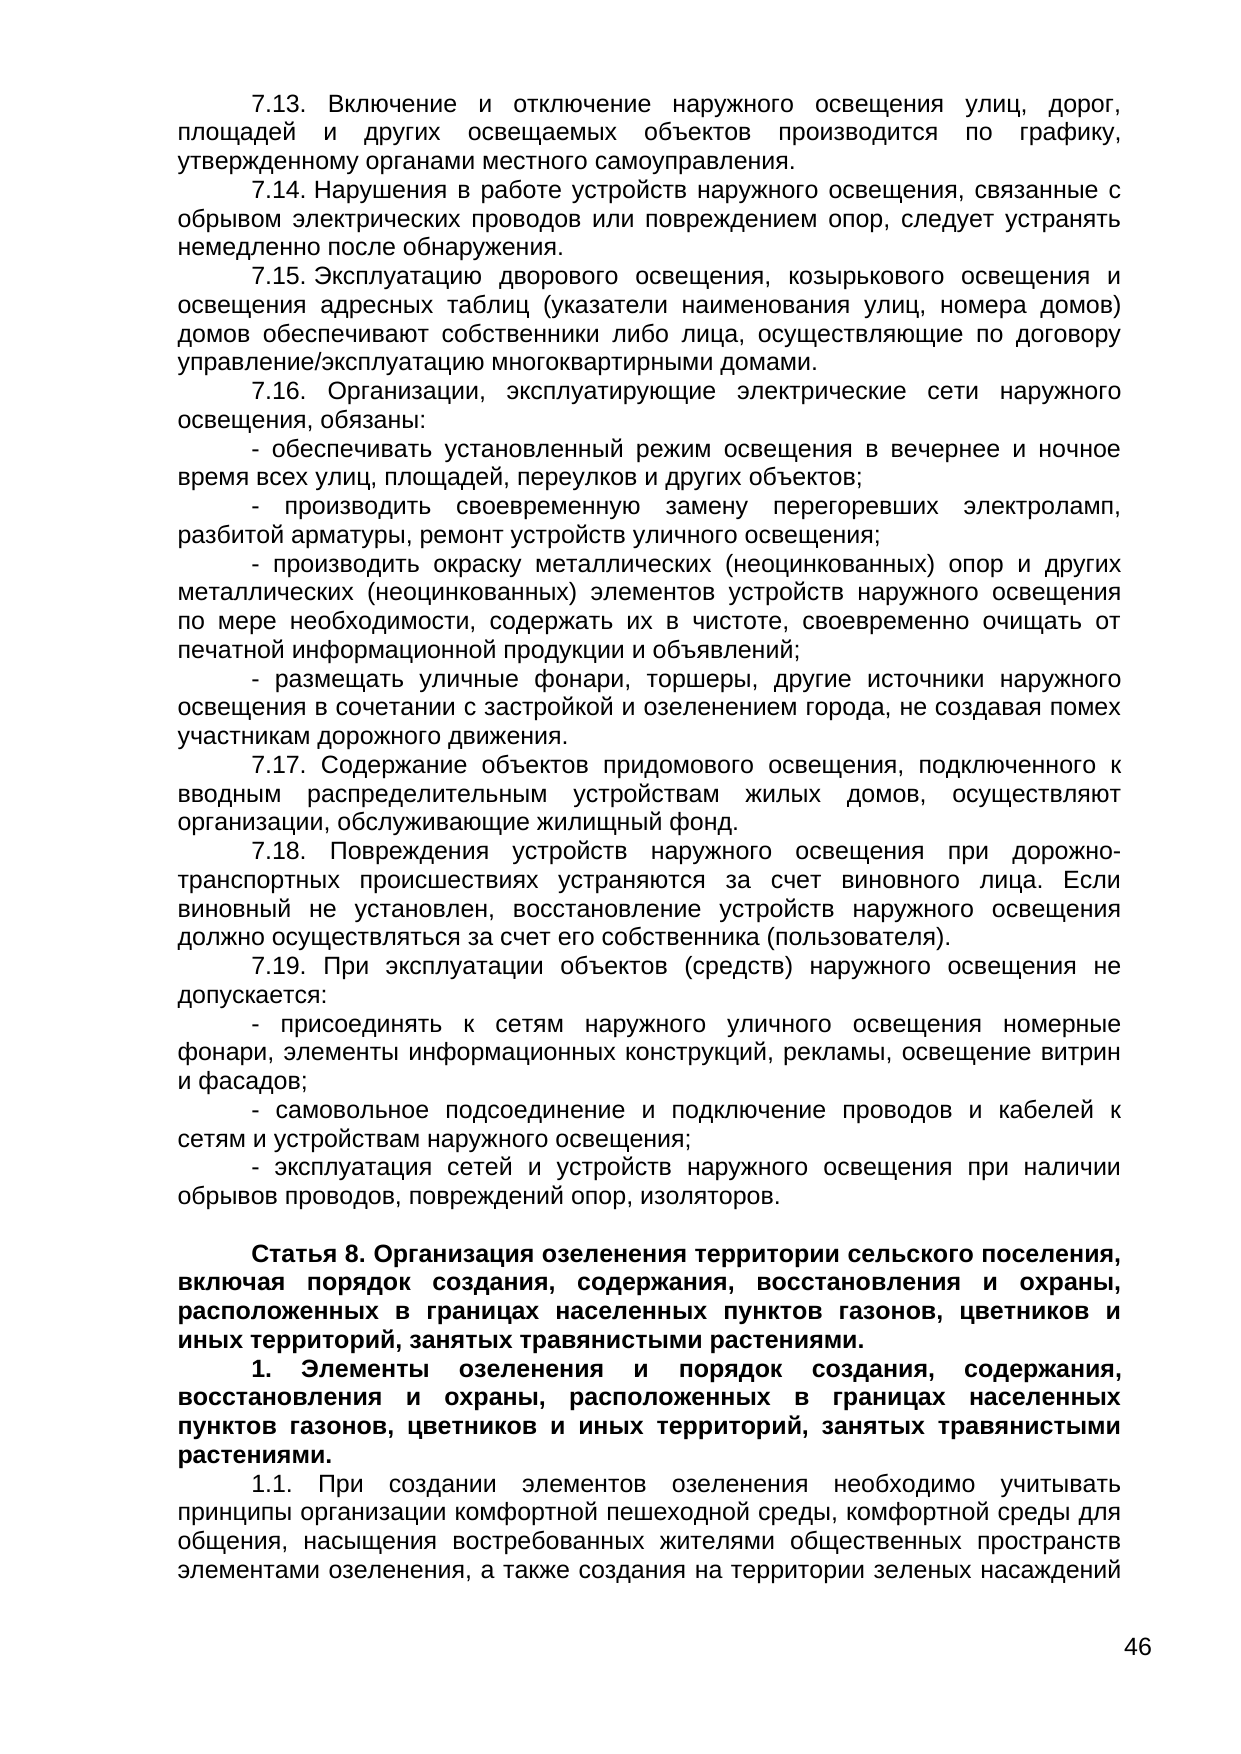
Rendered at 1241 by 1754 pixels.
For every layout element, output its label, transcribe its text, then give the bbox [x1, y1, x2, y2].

text 7.16. Организации, эксплуатирующие электрические сети наружного освещения, обязаны: [177, 376, 1122, 434]
text 7.13. Включение и отключение наружного освещения улиц, дорог, площадей и других освещаемых объектов производится по графику, утвержденному органами местного самоуправления. [177, 89, 1122, 175]
text - производить своевременную замену перегоревших электроламп, разбитой арматуры, ремонт устройств уличного освещения; [177, 491, 1122, 549]
text 7.19. При эксплуатации объектов (средств) наружного освещения не допускается: [177, 951, 1122, 1009]
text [177, 1469, 1122, 1584]
text - производить окраску металлических (неоцинкованных) опор и других металлических (неоцинкованных) элементов устройств наружного освещения по мере необходимости, содержать их в чистоте, своевременно очищать от печатной информационной продукции и объявлений; [177, 549, 1122, 664]
text - обеспечивать установленный режим освещения в вечернее и ночное время всех улиц, площадей, переулков и других объектов; [177, 434, 1122, 491]
text - самовольное подсоединение и подключение проводов и кабелей к сетям и устройствам наружного освещения; [177, 1095, 1122, 1152]
text 7.14. Нарушения в работе устройств наружного освещения, связанные с обрывом электрических проводов или повреждением опор, следует устранять немедленно после обнаружения. [177, 175, 1122, 261]
text 7.15. Эксплуатацию дворового освещения, козырькового освещения и освещения адресных таблиц (указатели наименования улиц, номера домов) домов обеспечивают собственники либо лица, осуществляющие по договору управление/эксплуатацию многоквартирными домами. [177, 261, 1122, 376]
text - присоединять к сетям наружного уличного освещения номерные фонари, элементы информационных конструкций, рекламы, освещение витрин и фасадов; [177, 1009, 1122, 1095]
text 7.18. Повреждения устройств наружного освещения при дорожно-транспортных происшествиях устраняются за счет виновного лица. Если виновный не установлен, восстановление устройств наружного освещения должно осуществляться за счет его собственника (пользователя). [177, 836, 1122, 951]
text - размещать уличные фонари, торшеры, другие источники наружного освещения в сочетании с застройкой и озеленением города, не создавая помех участникам дорожного движения. [177, 664, 1122, 750]
text 7.17. Содержание объектов придомового освещения, подключенного к вводным распределительным устройствам жилых домов, осуществляют организации, обслуживающие жилищный фонд. [177, 750, 1122, 836]
text 1. Элементы озеленения и порядок создания, содержания, восстановления и охраны, расположенных в границах населенных пунктов газонов, цветников и иных территорий, занятых травянистыми растениями. [177, 1354, 1122, 1469]
text - эксплуатация сетей и устройств наружного освещения при наличии обрывов проводов, повреждений опор, изоляторов. [177, 1152, 1122, 1210]
text Статья 8. Организация озеленения территории сельского поселения, включая порядок создания, содержания, восстановления и охраны, расположенных в границах населенных пунктов газонов, цветников и иных территорий, занятых травянистыми растениями. [177, 1239, 1122, 1354]
